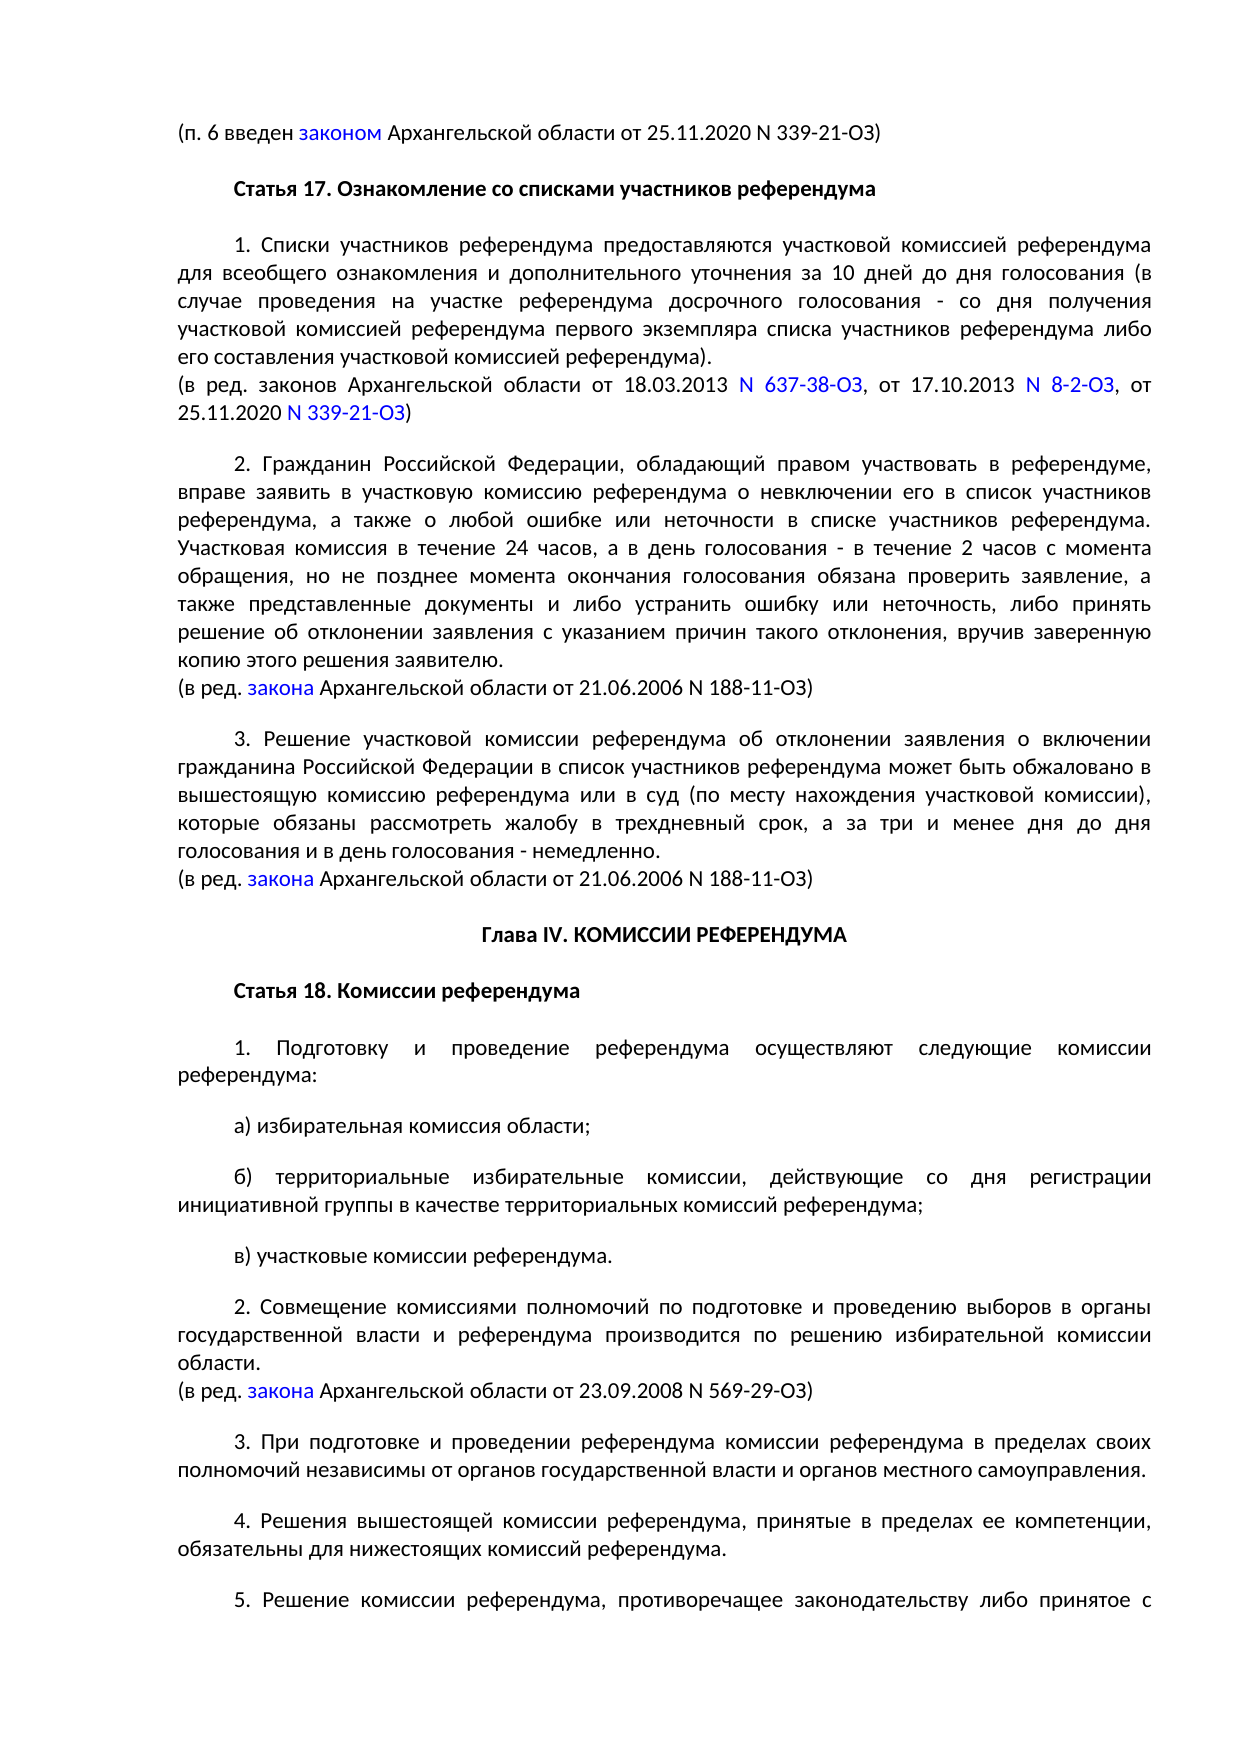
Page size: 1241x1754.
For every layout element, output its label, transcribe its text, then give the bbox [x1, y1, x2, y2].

text 1. Списки участников референдума предоставляются участковой комиссией референдума для всеобщего ознакомления и дополнительного уточнения за 10 дней до дня голосования (в случае проведения на участке референдума досрочного голосования - со дня получения участковой комиссией референдума первого экземпляра списка участников референдума либо его составления участковой комиссией референдума). [177, 230, 1152, 370]
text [177, 1585, 1152, 1613]
text 2. Гражданин Российской Федерации, обладающий правом участвовать в референдуме, вправе заявить в участковую комиссию референдума о невключении его в список участников референдума, а также о любой ошибке или неточности в списке участников референдума. Участковая комиссия в течение 24 часов, а в день голосования - в течение 2 часов с момента обращения, но не позднее момента окончания голосования обязана проверить заявление, а также представленные документы и либо устранить ошибку или неточность, либо принять решение об отклонении заявления с указанием причин такого отклонения, вручив заверенную копию этого решения заявителю. [177, 449, 1152, 673]
text 4. Решения вышестоящей комиссии референдума, принятые в пределах ее компетенции, обязательны для нижестоящих комиссий референдума. [177, 1506, 1152, 1562]
text (п. 6 введен законом Архангельской области от 25.11.2020 N 339-21-ОЗ) [177, 118, 1152, 146]
title Глава IV. КОМИССИИ РЕФЕРЕНДУМА [177, 921, 1152, 948]
text (в ред. закона Архангельской области от 21.06.2006 N 188-11-ОЗ) [177, 673, 1152, 701]
text б) территориальные избирательные комиссии, действующие со дня регистрации инициативной группы в качестве территориальных комиссий референдума; [177, 1162, 1152, 1218]
text 3. Решение участковой комиссии референдума об отклонении заявления о включении гражданина Российской Федерации в список участников референдума может быть обжаловано в вышестоящую комиссию референдума или в суд (по месту нахождения участковой комиссии), которые обязаны рассмотреть жалобу в трехдневный срок, а за три и менее дня до дня голосования и в день голосования - немедленно. [177, 724, 1152, 864]
text (в ред. закона Архангельской области от 23.09.2008 N 569-29-ОЗ) [177, 1376, 1152, 1404]
text 1. Подготовку и проведение референдума осуществляют следующие комиссии референдума: [177, 1033, 1152, 1089]
text в) участковые комиссии референдума. [177, 1241, 1152, 1269]
text (в ред. закона Архангельской области от 21.06.2006 N 188-11-ОЗ) [177, 864, 1152, 892]
text а) избирательная комиссия области; [177, 1112, 1152, 1139]
text 3. При подготовке и проведении референдума комиссии референдума в пределах своих полномочий независимы от органов государственной власти и органов местного самоуправления. [177, 1427, 1152, 1483]
text 2. Совмещение комиссиями полномочий по подготовке и проведению выборов в органы государственной власти и референдума производится по решению избирательной комиссии области. [177, 1292, 1152, 1376]
text (в ред. законов Архангельской области от 18.03.2013 N 637-38-ОЗ, от 17.10.2013 N 8-2-ОЗ, от 25.11.2020 N 339-21-ОЗ) [177, 370, 1152, 426]
title Статья 18. Комиссии референдума [177, 977, 1152, 1004]
title Статья 17. Ознакомление со списками участников референдума [177, 174, 1152, 202]
